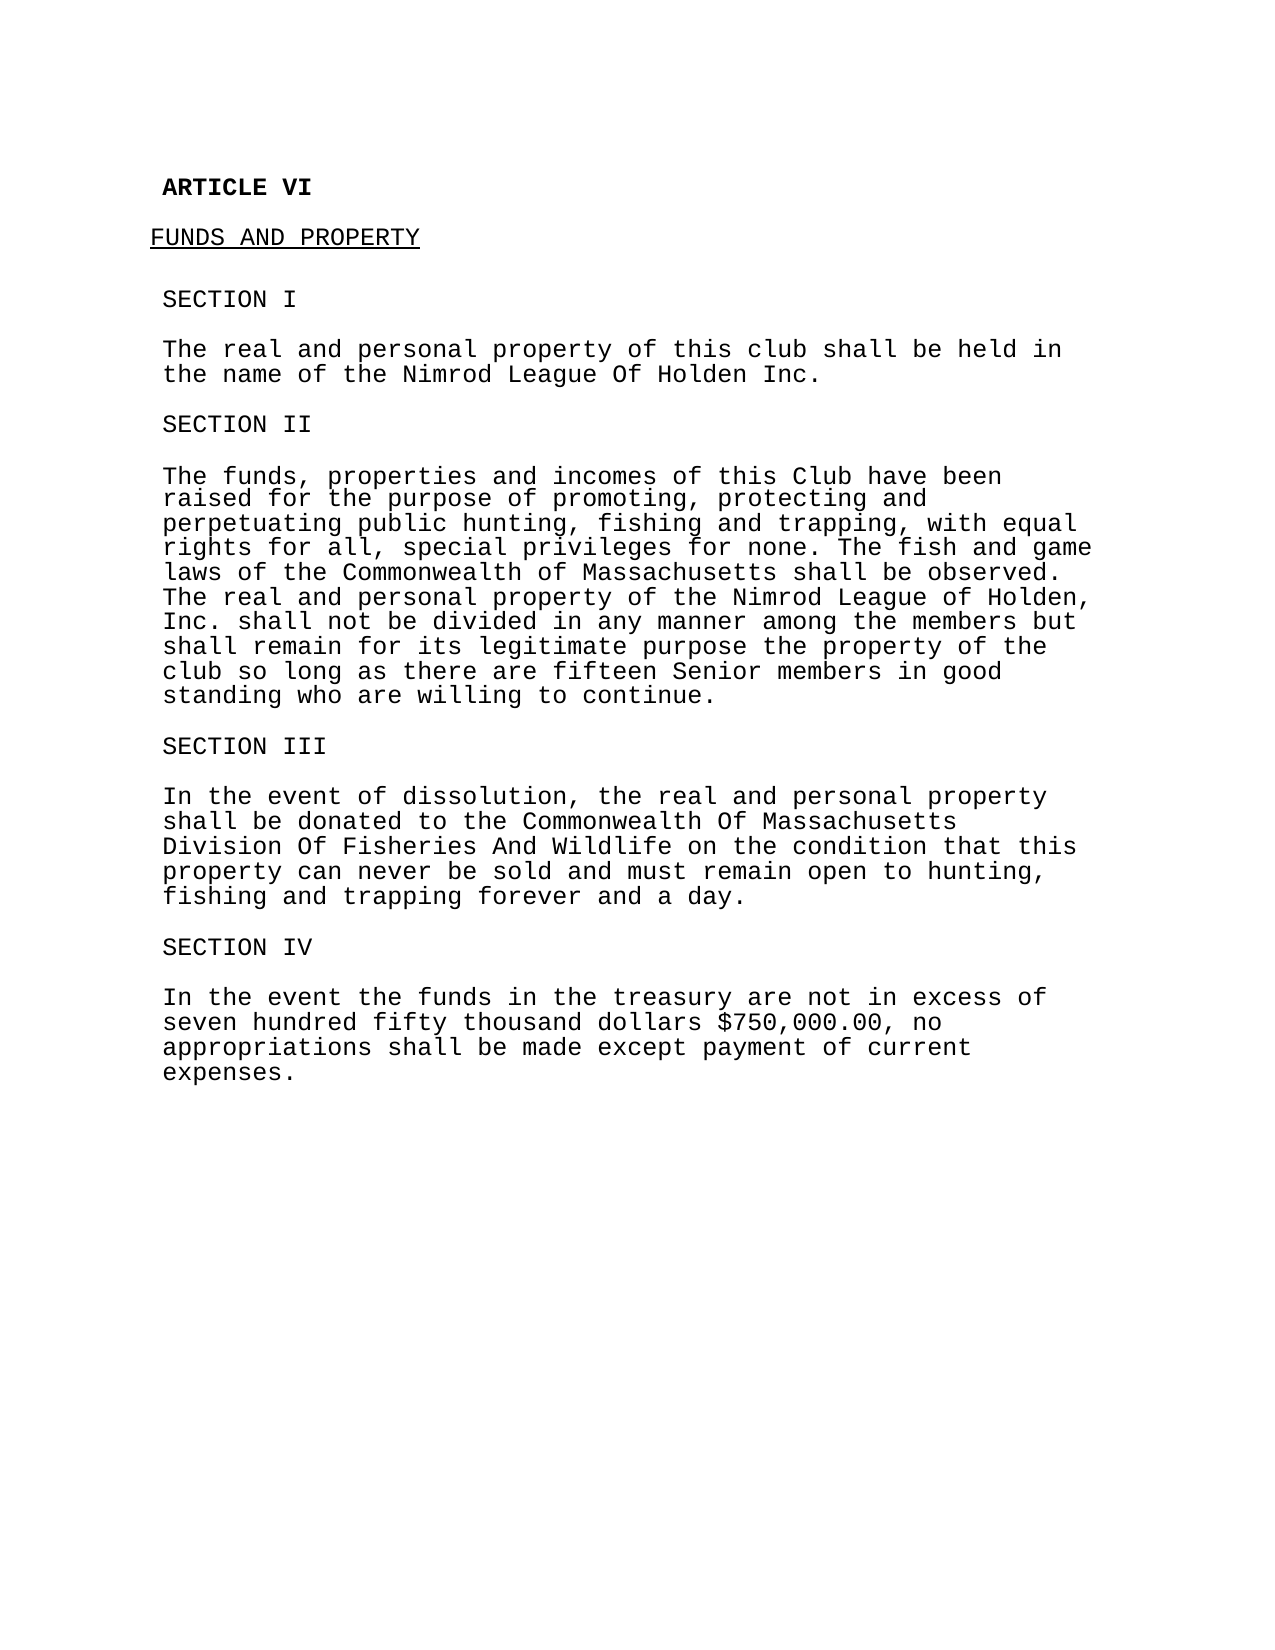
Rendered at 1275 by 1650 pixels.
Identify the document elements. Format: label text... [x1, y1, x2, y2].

text The real and personal property of this club shall be held in the name of the Nimrod League Of Holden Inc. [162, 338, 1074, 388]
text FUNDS AND PROPERTY [150, 224, 1125, 252]
text The funds, properties and incomes of this Club have been raised for the purpose of promoting, protecting and perpetuating public hunting, fishing and trapping, with equal rights for all, special privileges for none. The fish and game laws of the Commonwealth of Massachusetts shall be observed. The real and personal property of the Nimrod League of Holden, Inc. shall not be divided in any manner among the members but shall remain for its legitimate purpose the property of the club so long as there are fifteen Senior members in good standing who are willing to continue. [162, 464, 1104, 711]
text In the event the funds in the treasury are not in excess of seven hundred fifty thousand dollars $750,000.00, no appropriations shall be made except payment of current expenses. [162, 985, 1074, 1085]
text SECTION IV [162, 934, 1125, 962]
text SECTION II [162, 412, 1125, 440]
text ARTICLE VI [162, 174, 1125, 202]
text SECTION III [162, 734, 1125, 762]
text SECTION I [162, 287, 1125, 315]
text In the event of dissolution, the real and personal property shall be donated to the Commonwealth Of Massachusetts Division Of Fisheries And Wildlife on the condition that this property can never be sold and must remain open to hunting, fishing and trapping forever and a day. [162, 785, 1089, 910]
